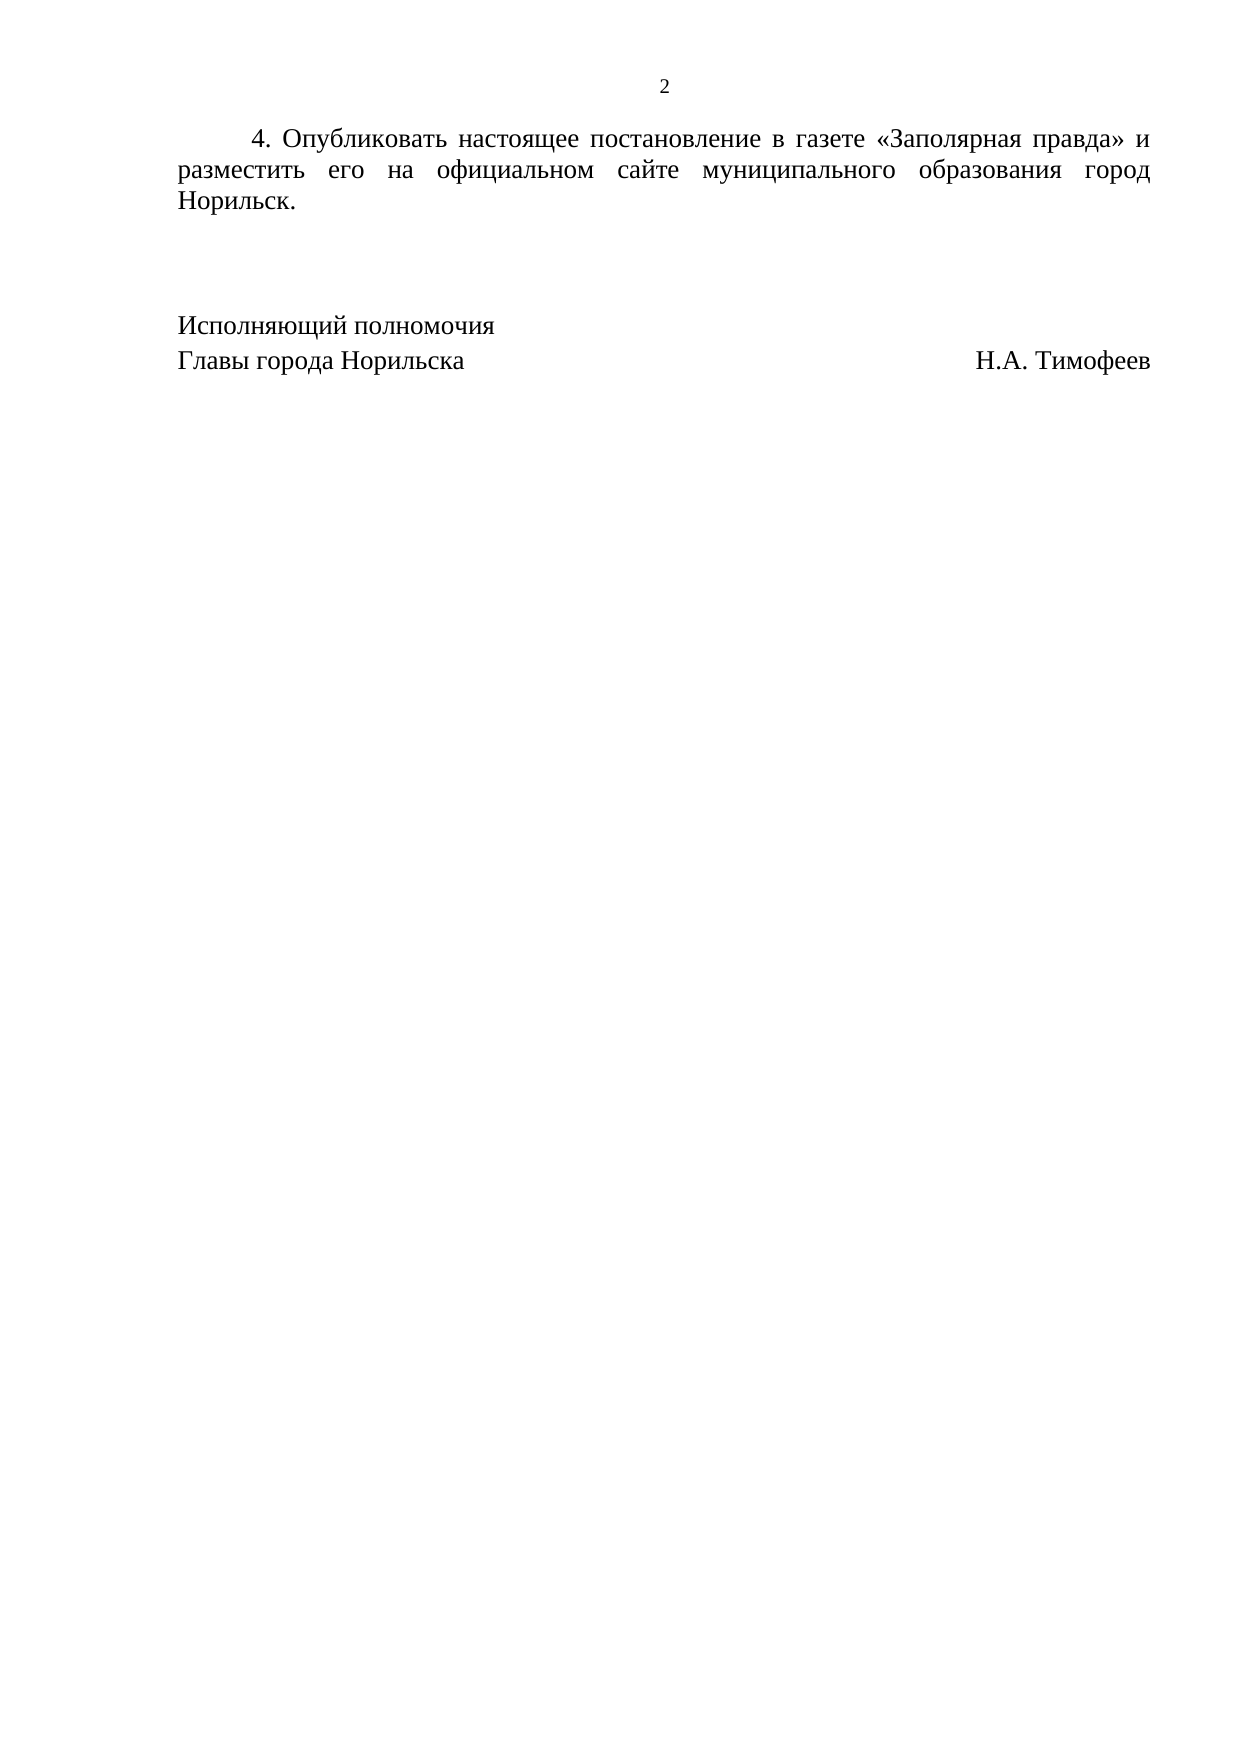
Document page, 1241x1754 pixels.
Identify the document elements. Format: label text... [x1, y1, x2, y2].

text Исполняющий полномочия [177, 309, 1152, 340]
text Главы города Норильска Н.А. Тимофеев [177, 344, 1152, 376]
text 4. Опубликовать настоящее постановление в газете «Заполярная правда» и разместить его на официальном сайте муниципального образования город Норильск. [177, 122, 1152, 215]
